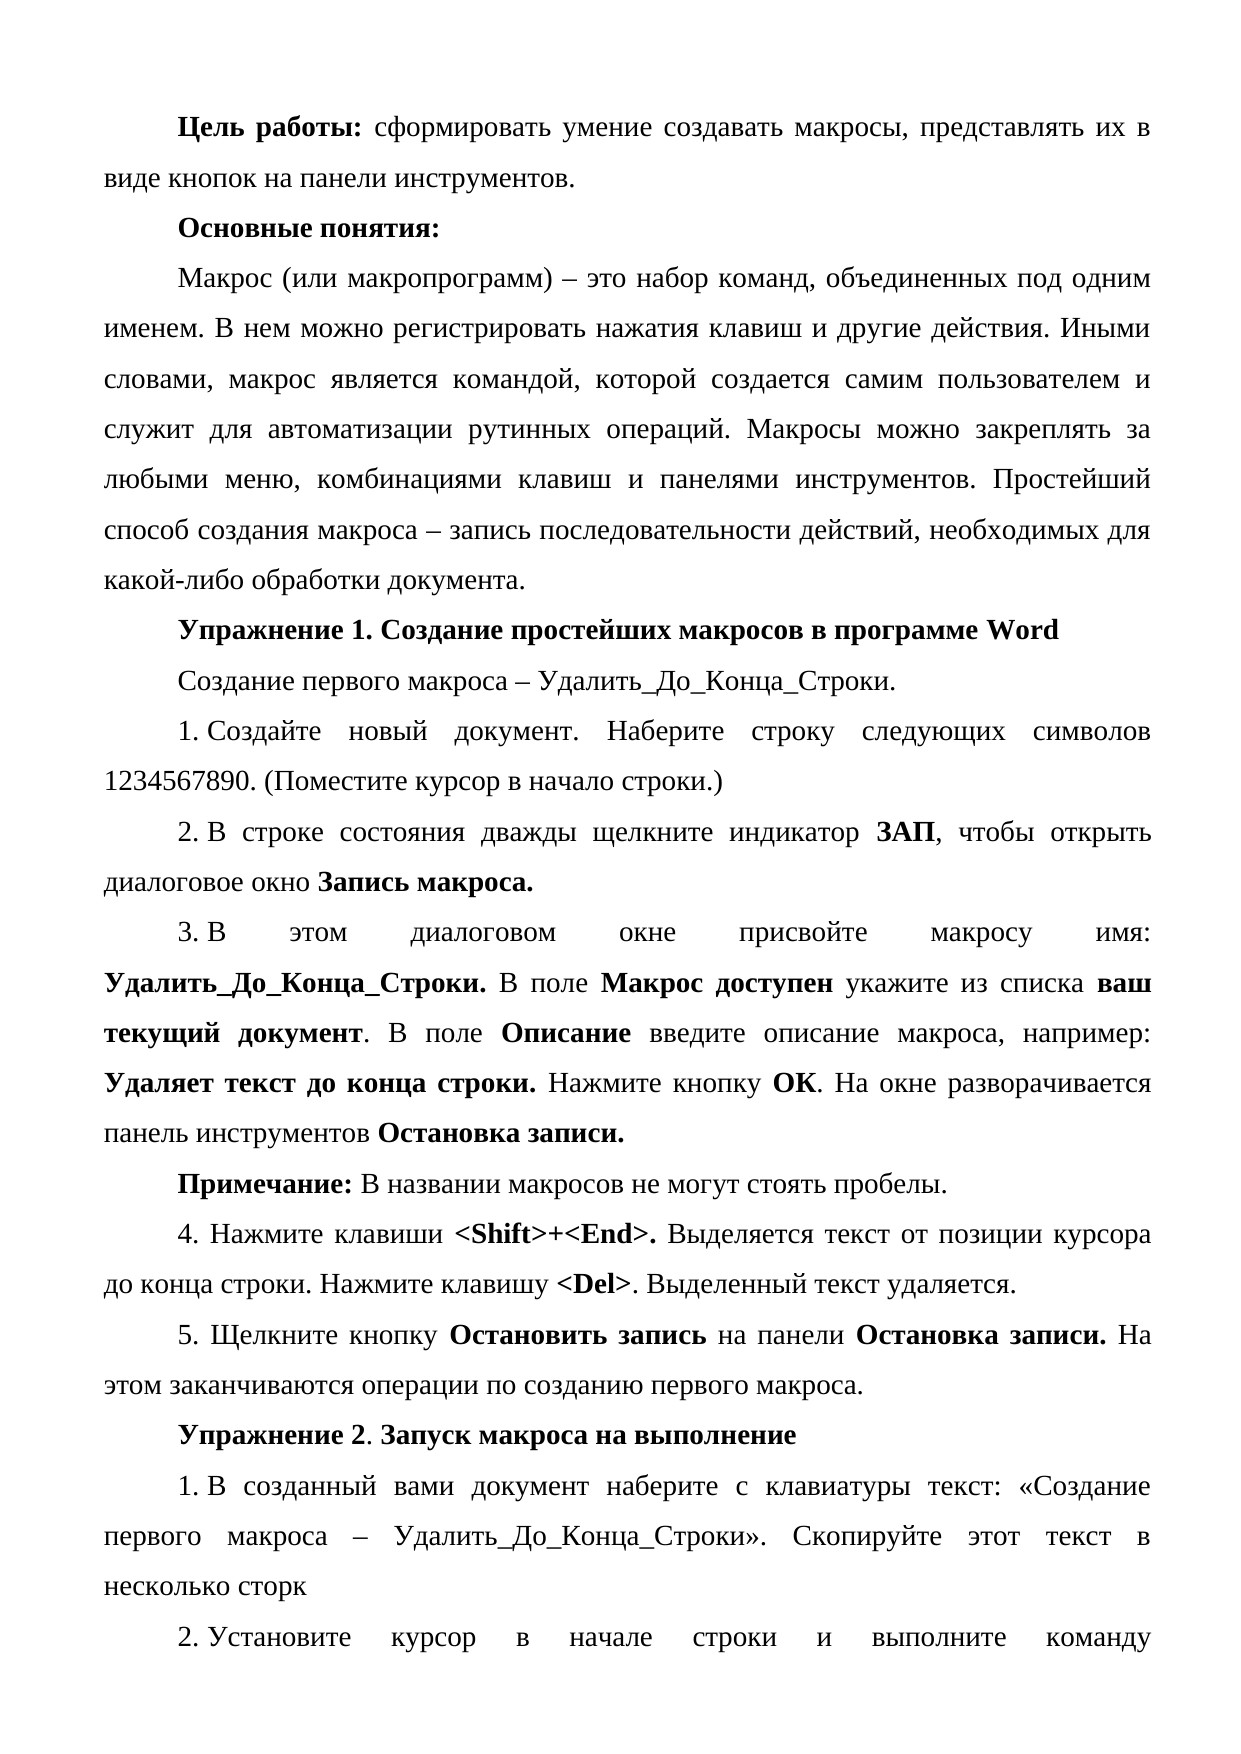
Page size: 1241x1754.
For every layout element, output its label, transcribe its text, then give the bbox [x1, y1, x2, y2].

list В созданный вами документ наберите с клавиатуры текст: «Создание первого макроса – Удалить_До_Конца_Строки». Скопируйте этот текст в несколько сторк [103, 1468, 1152, 1602]
text Макрос (или макропрограмм) – это набор команд, объединенных под одним именем. В нем можно регистрировать нажатия клавиш и другие действия. Иными словами, макрос является командой, которой создается самим пользователем и служит для автоматизации рутинных операций. Макросы можно закреплять за любыми меню, комбинациями клавиш и панелями инструментов. Простейший способ создания макроса – запись последовательности действий, необходимых для какой-либо обработки документа. [103, 260, 1152, 596]
list В строке состояния дважды щелкните индикатор ЗАП, чтобы открыть диалоговое окно Запись макроса. [103, 814, 1152, 898]
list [103, 1619, 1152, 1652]
text Примечание: В названии макросов не могут стоять пробелы. [103, 1166, 1152, 1199]
text Цель работы: сформировать умение создавать макросы, представлять их в виде кнопок на панели инструментов. [103, 109, 1152, 193]
list В этом диалоговом окне присвойте макросу имя: Удалить_До_Конца_Строки. В поле Макрос доступен укажите из списка ваш текущий документ. В поле Описание введите описание макроса, например: Удаляет текст до конца строки. Нажмите кнопку ОК. На окне разворачивается панель инструментов Остановка записи. [103, 914, 1152, 1149]
list Создайте новый документ. Наберите строку следующих символов 1234567890. (Поместите курсор в начало строки.) [103, 713, 1152, 797]
text Основные понятия: [103, 210, 1152, 243]
text Упражнение 1. Создание простейших макросов в программе Word [103, 612, 1152, 646]
text 5. Щелкните кнопку Остановить запись на панели Остановка записи. На этом заканчиваются операции по созданию первого макроса. [103, 1317, 1152, 1401]
text Создание первого макроса – Удалить_До_Конца_Строки. [103, 663, 1152, 696]
text Упражнение 2. Запуск макроса на выполнение [103, 1417, 1152, 1451]
text 4. Нажмите клавиши <Shift>+<End>. Выделяется текст от позиции курсора до конца строки. Нажмите клавишу <Del>. Выделенный текст удаляется. [103, 1216, 1152, 1300]
